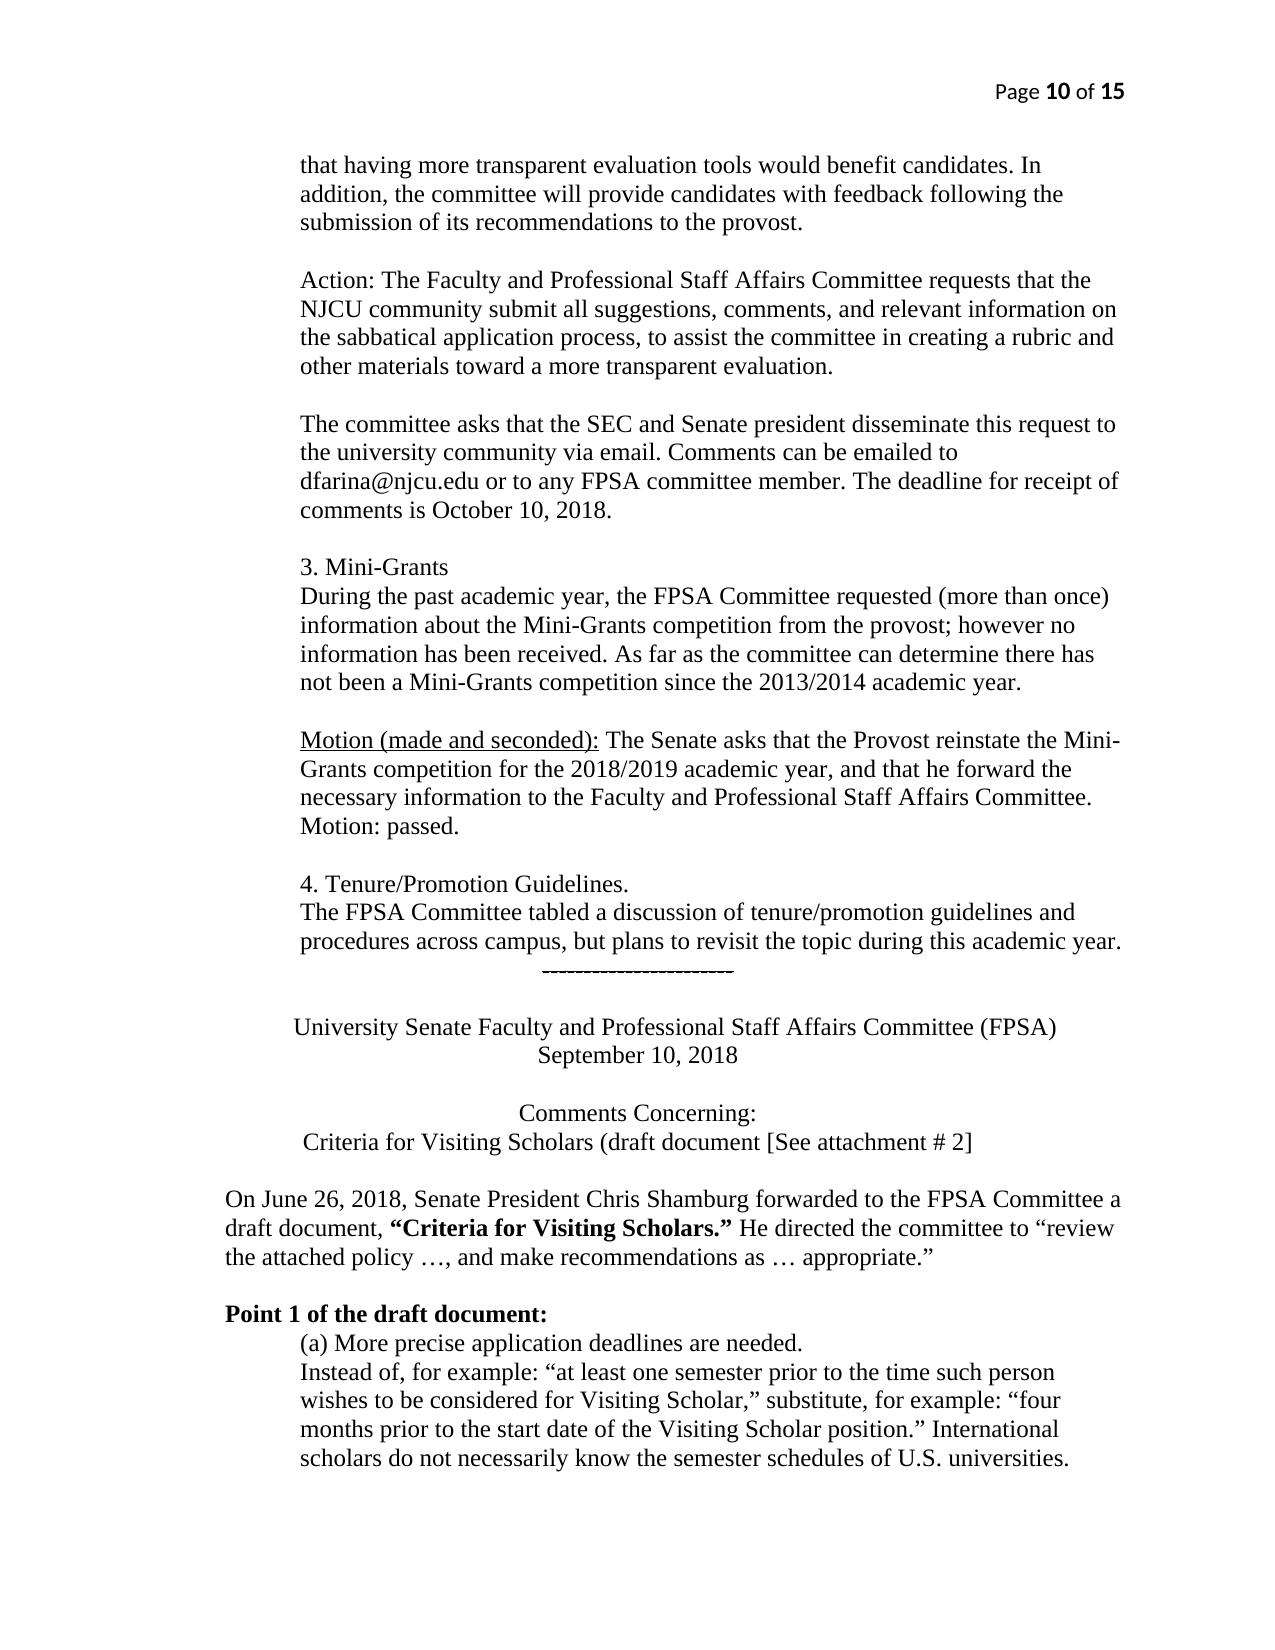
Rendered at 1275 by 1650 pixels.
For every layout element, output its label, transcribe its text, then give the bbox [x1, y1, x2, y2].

text Criteria for Visiting Scholars (draft document [See attachment # 2] [150, 1127, 1125, 1156]
text The committee asks that the SEC and Senate president disseminate this request to the university community via email. Comments can be emailed to dfarina@njcu.edu or to any FPSA committee member. The deadline for receipt of comments is October 10, 2018. [300, 409, 1125, 524]
text Motion (made and seconded): The Senate asks that the Provost reinstate the Mini-Grants competition for the 2018/2019 academic year, and that he forward the necessary information to the Faculty and Professional Staff Affairs Committee. [300, 725, 1125, 811]
text (a) More precise application deadlines are needed. [300, 1328, 1125, 1357]
text During the past academic year, the FPSA Committee requested (more than once) information about the Mini-Grants competition from the provost; however no information has been received. As far as the committee can determine there has not been a Mini-Grants competition since the 2013/2014 academic year. [300, 581, 1125, 696]
text 3. Mini-Grants [225, 552, 1125, 581]
text Action: The Faculty and Professional Staff Affairs Committee requests that the NJCU community submit all suggestions, comments, and relevant information on the sabbatical application process, to assist the committee in creating a rubric and other materials toward a more transparent evaluation. [300, 265, 1125, 380]
text University Senate Faculty and Professional Staff Affairs Committee (FPSA) [150, 1012, 1125, 1041]
text Motion: passed. [300, 811, 1125, 840]
text Comments Concerning: [150, 1098, 1125, 1127]
text Instead of, for example: “at least one semester prior to the time such person wishes to be considered for Visiting Scholar,” substitute, for example: “four months prior to the start date of the Visiting Scholar position.” International scholars do not necessarily know the semester schedules of U.S. universities. [300, 1357, 1125, 1472]
text September 10, 2018 [150, 1041, 1125, 1069]
text ----------------------- [150, 955, 1125, 984]
text Point 1 of the draft document: [225, 1299, 1125, 1328]
text 4. Tenure/Promotion Guidelines. [225, 869, 1125, 897]
text The FPSA Committee tabled a discussion of tenure/promotion guidelines and procedures across campus, but plans to revisit the topic during this academic year. [300, 897, 1125, 955]
text On June 26, 2018, Senate President Chris Shamburg forwarded to the FPSA Committee a draft document, “Criteria for Visiting Scholars.” He directed the committee to “review the attached policy …, and make recommendations as … appropriate.” [225, 1184, 1125, 1271]
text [300, 150, 1125, 236]
